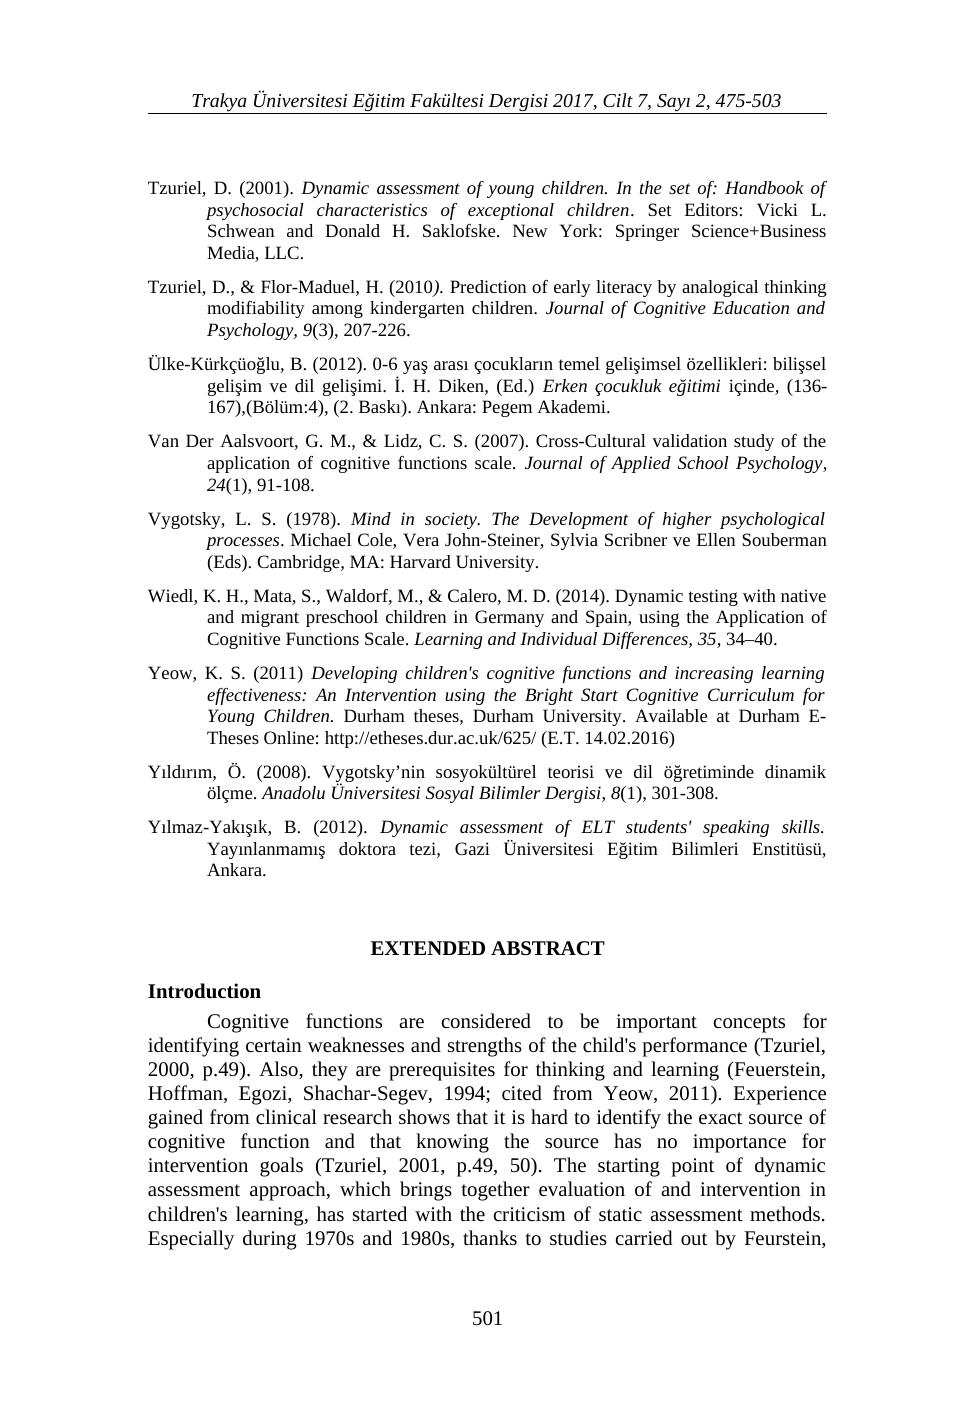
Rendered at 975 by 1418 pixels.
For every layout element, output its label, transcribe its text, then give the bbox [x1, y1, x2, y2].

text Tzuriel, D., & Flor-Maduel, H. (2010). Prediction of early literacy by analogical thinking modifiability among kindergarten children. Journal of Cognitive Education and Psychology, 9(3), 207-226. [148, 276, 827, 341]
text Yeow, K. S. (2011) Developing children's cognitive functions and increasing learning effectiveness: An Intervention using the Bright Start Cognitive Curriculum for Young Children. Durham theses, Durham University. Available at Durham E-Theses Online: http://etheses.dur.ac.uk/625/ (E.T. 14.02.2016) [148, 662, 827, 748]
text Van Der Aalsvoort, G. M., & Lidz, C. S. (2007). Cross-Cultural validation study of the application of cognitive functions scale. Journal of Applied School Psychology, 24(1), 91-108. [148, 430, 827, 495]
text Vygotsky, L. S. (1978). Mind in society. The Development of higher psychological processes. Michael Cole, Vera John-Steiner, Sylvia Scribner ve Ellen Souberman (Eds). Cambridge, MA: Harvard University. [148, 507, 827, 572]
text Wiedl, K. H., Mata, S., Waldorf, M., & Calero, M. D. (2014). Dynamic testing with native and migrant preschool children in Germany and Spain, using the Application of Cognitive Functions Scale. Learning and Individual Differences, 35, 34–40. [148, 585, 827, 649]
text Yılmaz-Yakışık, B. (2012). Dynamic assessment of ELT students' speaking skills. Yayınlanmamış doktora tezi, Gazi Üniversitesi Eğitim Bilimleri Enstitüsü, Ankara. [148, 816, 827, 881]
text Ülke-Kürkçüoğlu, B. (2012). 0-6 yaş arası çocukların temel gelişimsel özellikleri: bilişsel gelişim ve dil gelişimi. İ. H. Diken, (Ed.) Erken çocukluk eğitimi içinde, (136-167),(Bölüm:4), (2. Baskı). Ankara: Pegem Akademi. [148, 353, 827, 418]
text EXTENDED ABSTRACT [148, 936, 827, 960]
text Tzuriel, D. (2001). Dynamic assessment of young children. In the set of: Handbook of psychosocial characteristics of exceptional children. Set Editors: Vicki L. Schwean and Donald H. Saklofske. New York: Springer Science+Business Media, LLC. [148, 177, 827, 263]
text Introduction [148, 979, 827, 1003]
text Yıldırım, Ö. (2008). Vygotsky’nin sosyokültürel teorisi ve dil öğretiminde dinamik ölçme. Anadolu Üniversitesi Sosyal Bilimler Dergisi, 8(1), 301-308. [148, 761, 827, 804]
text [148, 1009, 827, 1249]
